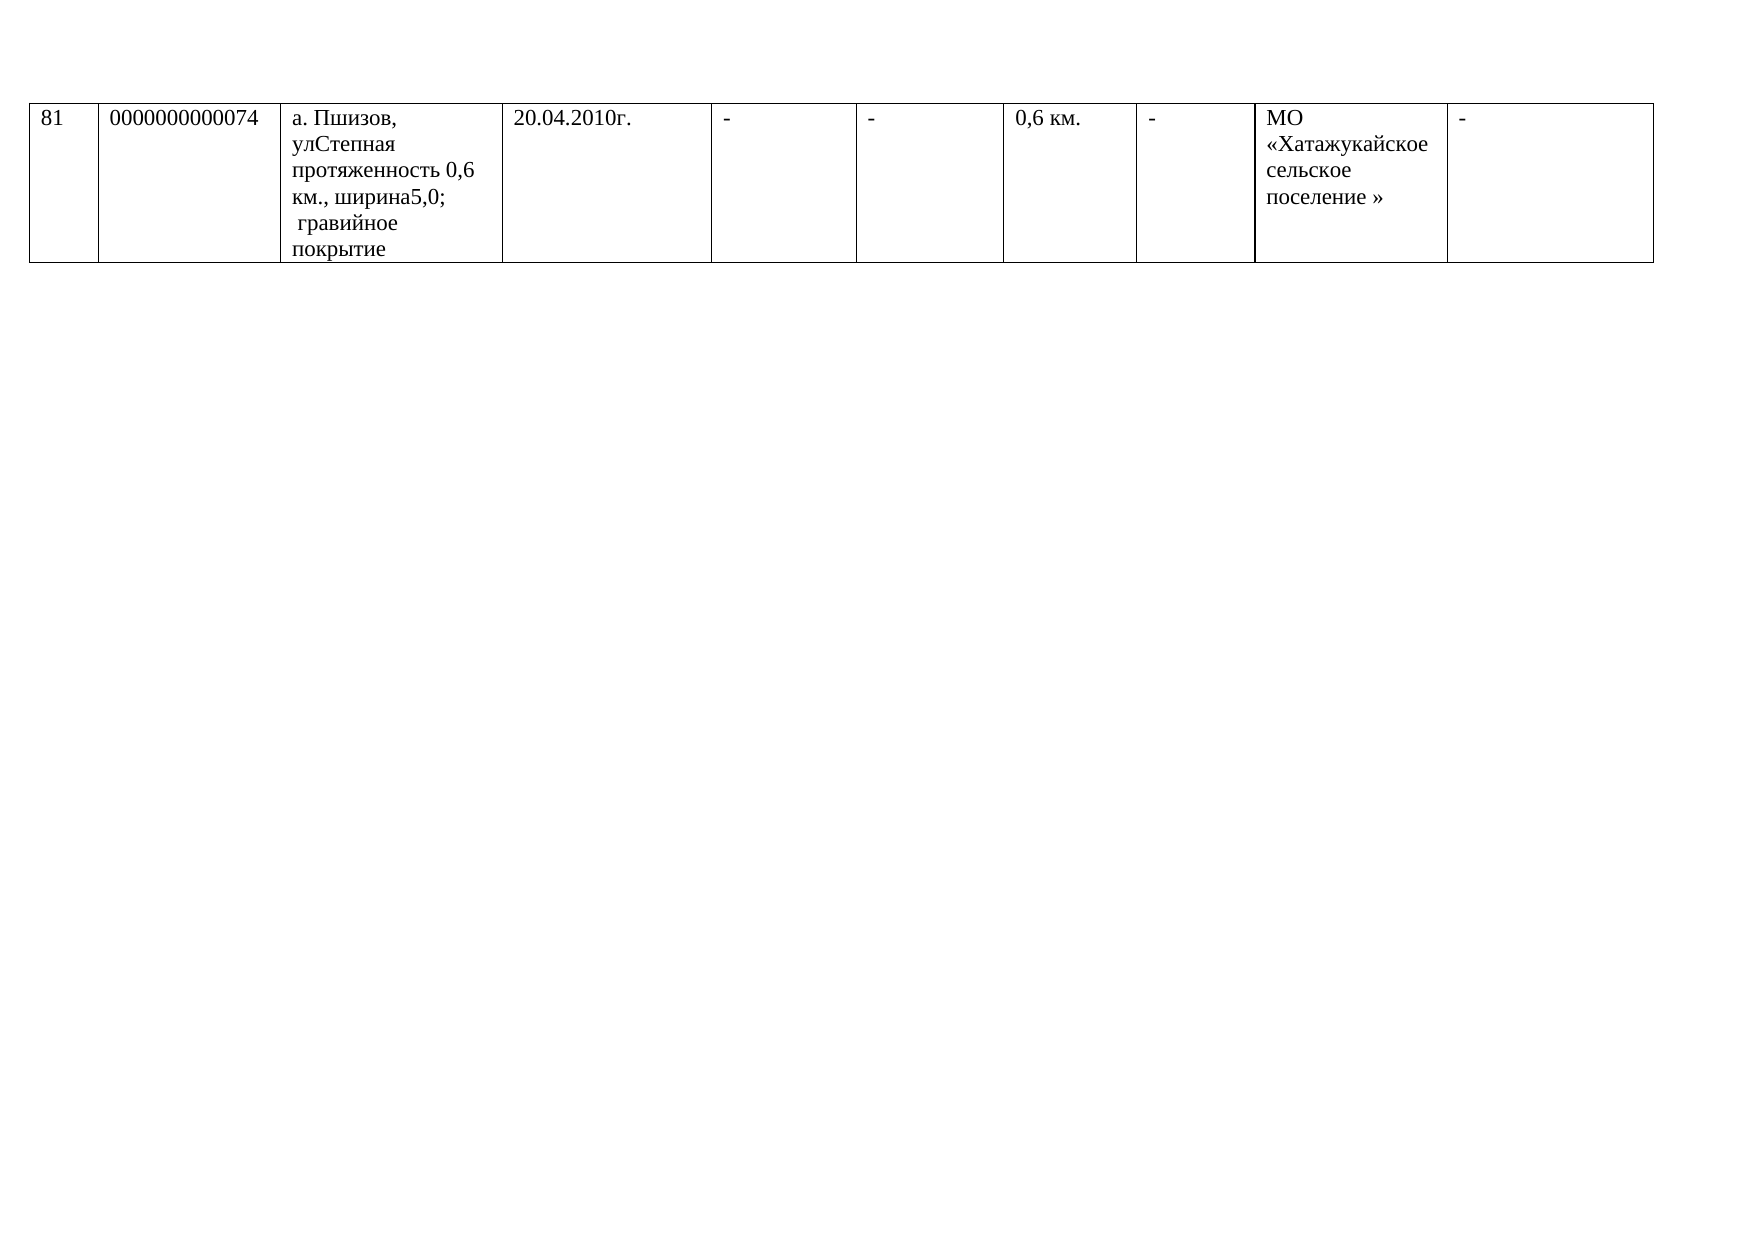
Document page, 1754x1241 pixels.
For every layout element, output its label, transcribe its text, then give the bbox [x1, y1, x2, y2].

table_cell а. Пшизов, улСтепная протяженность 0,6 км., ширина5,0; гравийное покрытие [281, 104, 502, 262]
table_cell 20.04.2010г. [503, 104, 711, 262]
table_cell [1256, 104, 1447, 262]
table_cell 0000000000074 [99, 104, 280, 262]
table_cell - [712, 104, 856, 262]
table_cell - [857, 104, 1003, 262]
table_cell 0,6 км. [1004, 104, 1136, 262]
table_cell - [1137, 104, 1254, 262]
table_cell - [1448, 104, 1653, 262]
table_cell 81 [30, 104, 98, 262]
